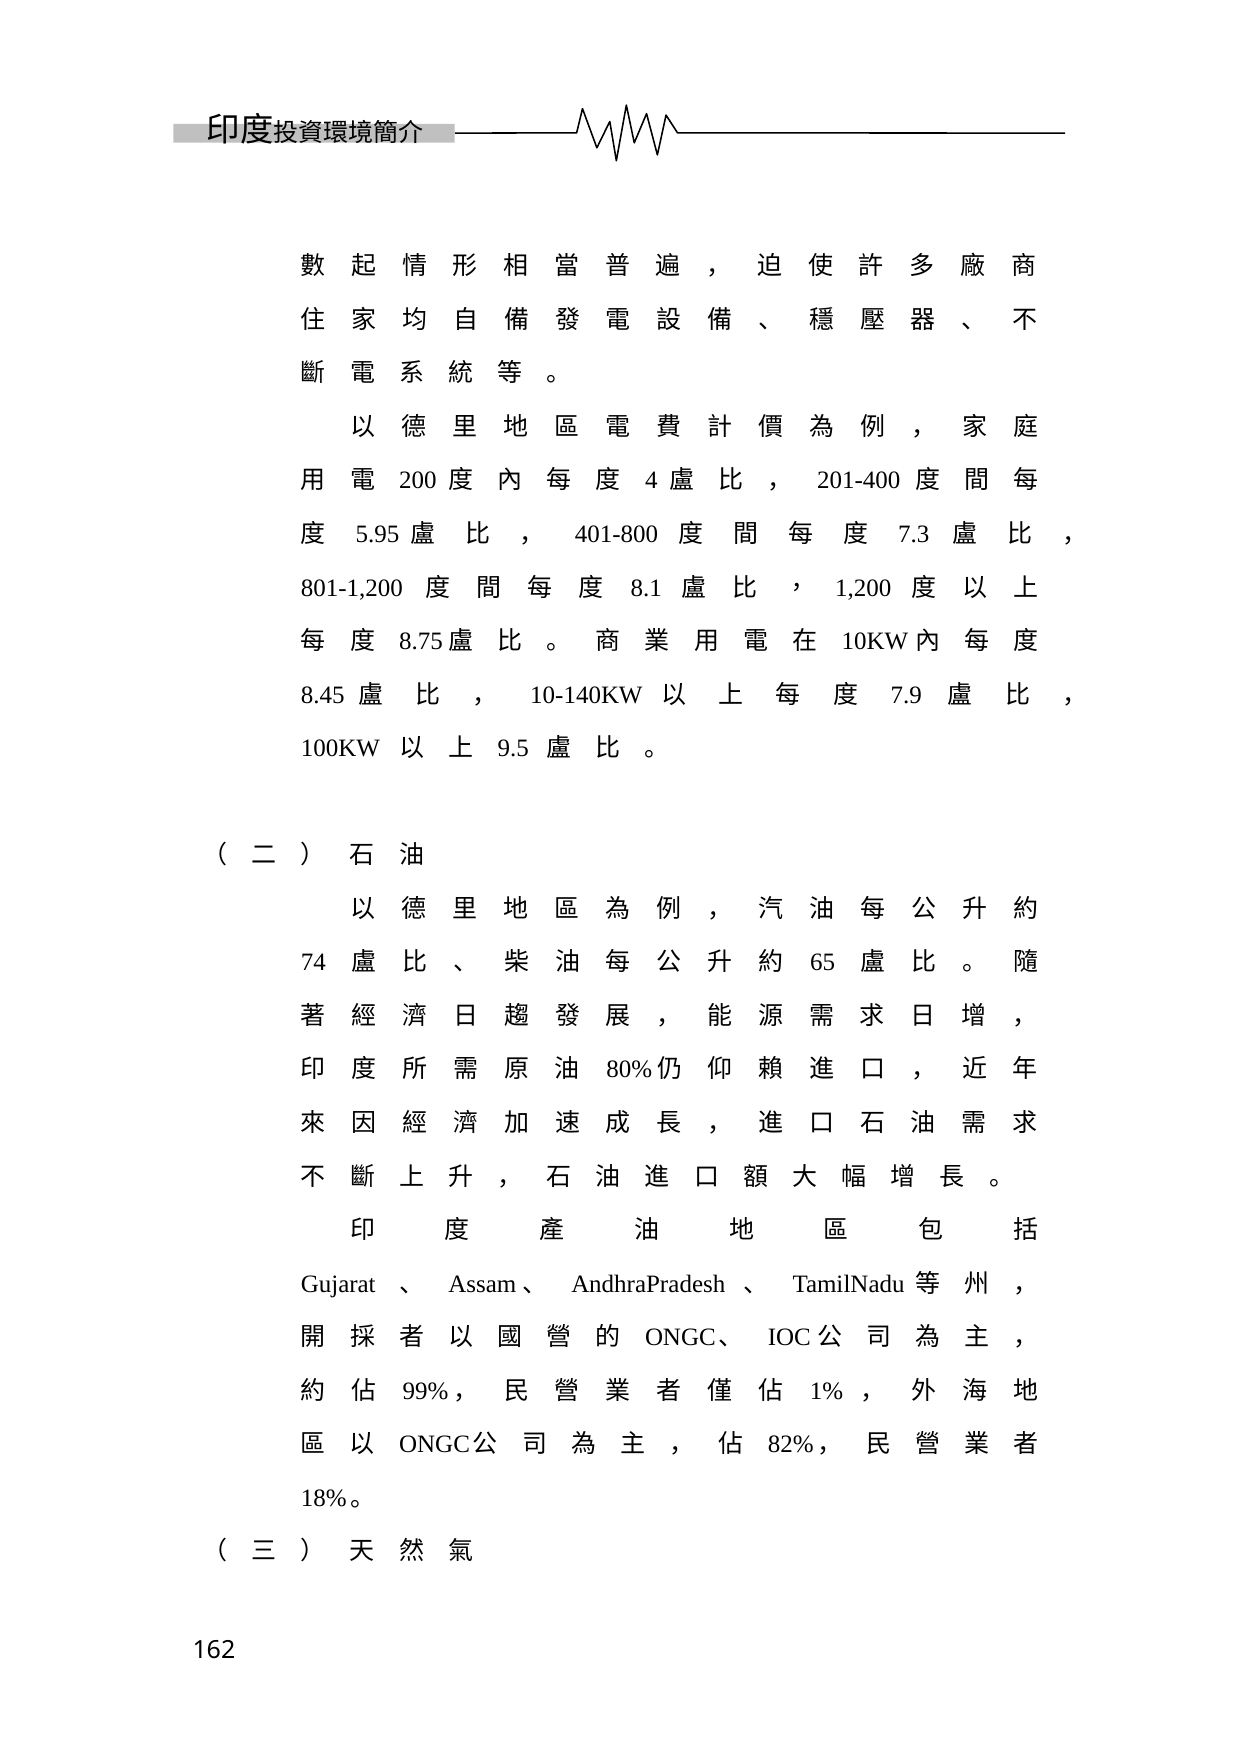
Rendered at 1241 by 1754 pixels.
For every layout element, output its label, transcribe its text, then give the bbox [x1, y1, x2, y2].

text 以德里地區為例，汽油每公升約74盧比、柴油每公升約65盧比。隨著經濟日趨發展，能源需求日增，印度所需原油80%仍仰賴進口，近年來因經濟加速成長，進口石油需求不斷上升，石油進口額大幅增長。 [276, 880, 1063, 1201]
text （三）天然氣 [202, 1522, 1063, 1576]
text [276, 237, 1063, 398]
text （二）石油 [202, 826, 1063, 880]
text 以德里地區電費計價為例，家庭用電200度內每度4盧比，201-400度間每度5.95盧比，401-800度間每度7.3盧比，801-1,200度間每度8.1盧比，1,200度以上每度8.75盧比。商業用電在10KW內每度8.45盧比，10-140KW以上每度7.9盧比，100KW以上9.5盧比。 [276, 398, 1063, 773]
text 印度產油地區包括Gujarat、Assam、AndhraPradesh、TamilNadu等州，開採者以國營的ONGC、IOC公司為主，約佔99%，民營業者僅佔1%，外海地區以ONGC公司為主，佔82%，民營業者18%。 [276, 1201, 1063, 1522]
